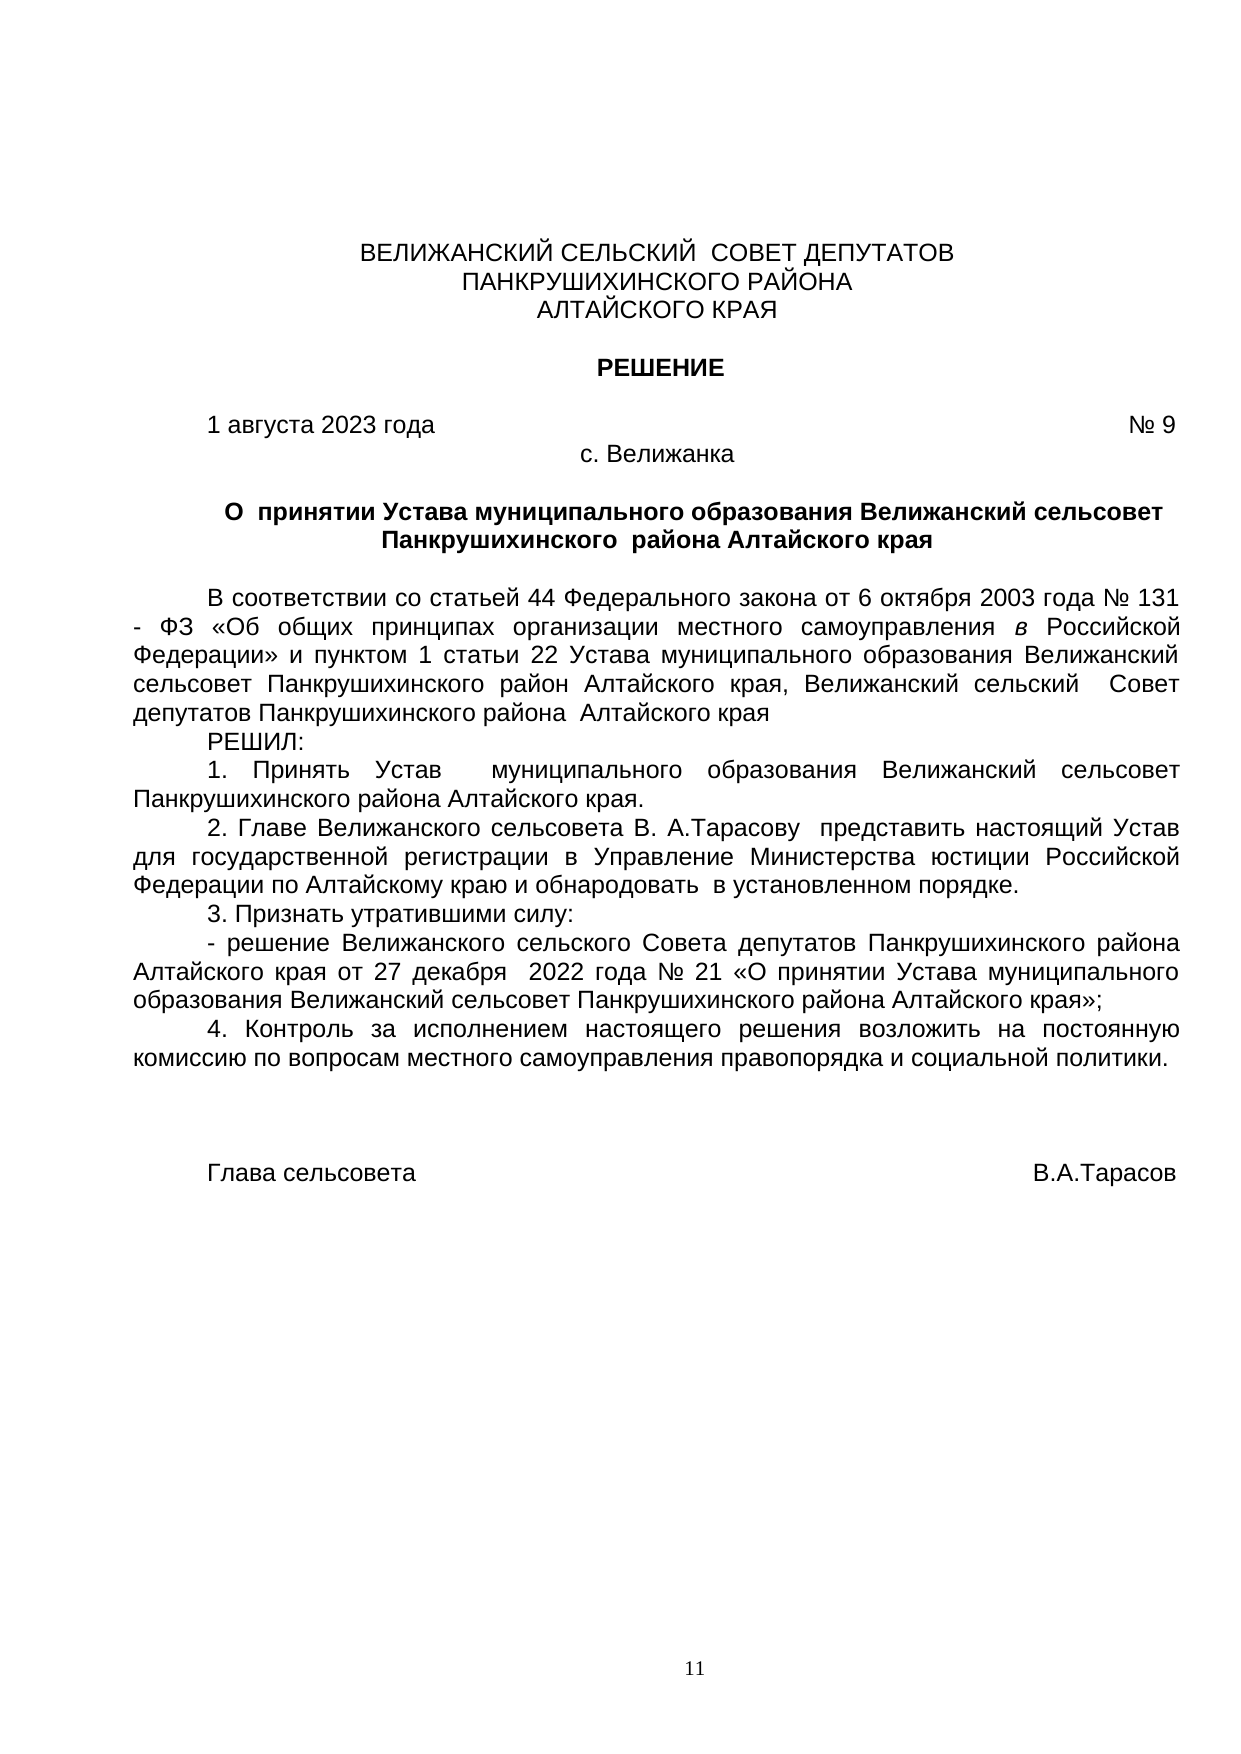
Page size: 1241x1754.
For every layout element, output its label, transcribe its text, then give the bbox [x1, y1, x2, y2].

text 1 августа 2023 года № 9 [133, 410, 1181, 439]
text - решение Велижанского сельского Совета депутатов Панкрушихинского района Алтайского края от 27 декабря 2022 года № 21 «О принятии Устава муниципального образования Велижанский сельсовет Панкрушихинского района Алтайского края»; [133, 928, 1181, 1014]
text В соответствии со статьей 44 Федерального закона от 6 октября 2003 года № 131 - ФЗ «Об общих принципах организации местного самоуправления в Российской Федерации» и пунктом 1 статьи 22 Устава муниципального образования Велижанский сельсовет Панкрушихинского район Алтайского края, Велижанский сельский Совет депутатов Панкрушихинского района Алтайского края [133, 583, 1181, 727]
text с. Велижанка [133, 439, 1181, 468]
text Глава сельсовета В.А.Тарасов [133, 1158, 1181, 1187]
text 3. Признать утратившими силу: [133, 899, 1181, 928]
text О принятии Устава муниципального образования Велижанский сельсовет Панкрушихинского района Алтайского края [133, 497, 1181, 554]
text РЕШЕНИЕ [133, 353, 1181, 382]
text 2. Главе Велижанского сельсовета В. А.Тарасову представить настоящий Устав для государственной регистрации в Управление Министерства юстиции Российской Федерации по Алтайскому краю и обнародовать в установленном порядке. [133, 813, 1181, 899]
text 1. Принять Устав муниципального образования Велижанский сельсовет Панкрушихинского района Алтайского края. [133, 755, 1181, 813]
text АЛТАЙСКОГО КРАЯ [133, 295, 1181, 324]
text 4. Контроль за исполнением настоящего решения возложить на постоянную комиссию по вопросам местного самоуправления правопорядка и социальной политики. [133, 1014, 1181, 1072]
text РЕШИЛ: [133, 727, 1181, 755]
text ВЕЛИЖАНСКИЙ СЕЛЬСКИЙ СОВЕТ ДЕПУТАТОВ [133, 238, 1181, 267]
text ПАНКРУШИХИНСКОГО РАЙОНА [133, 267, 1181, 295]
